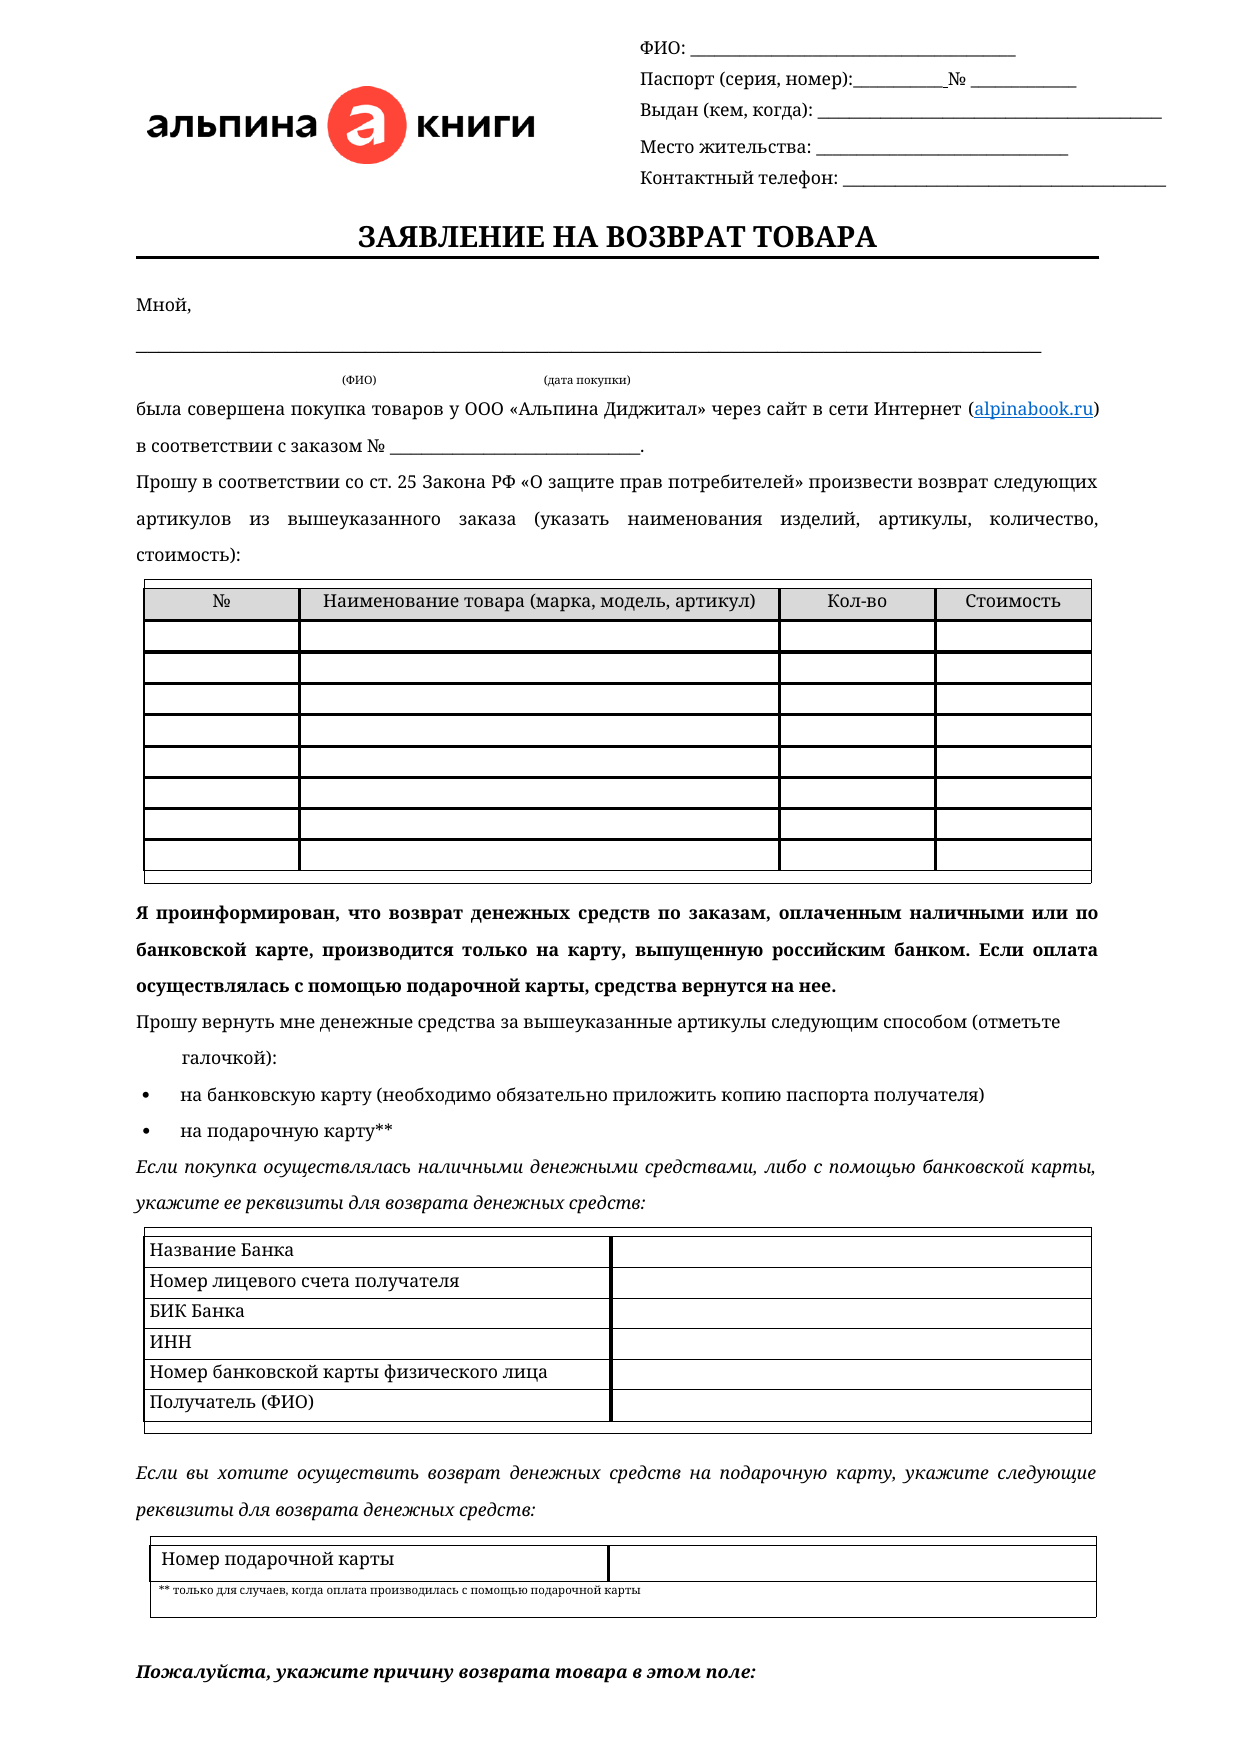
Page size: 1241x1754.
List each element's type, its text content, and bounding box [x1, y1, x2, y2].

table_cell [781, 841, 934, 870]
table_cell [301, 685, 778, 713]
picture [147, 86, 535, 164]
table_cell [781, 748, 934, 776]
table_cell [781, 716, 934, 745]
table_cell [301, 810, 778, 838]
table_cell [937, 685, 1091, 713]
table_cell [613, 1299, 1091, 1328]
table_cell [937, 810, 1091, 838]
table_cell [145, 779, 298, 807]
table_cell [145, 622, 298, 650]
table_cell [937, 748, 1091, 776]
table_cell [613, 1390, 1091, 1421]
table_header № [145, 589, 298, 619]
table_cell [781, 654, 934, 682]
text Если покупка осуществлялась наличными денежными средствами, либо с помощью банковской карты, укажите ее реквизиты для возврата денежных средств: [136, 1154, 1099, 1215]
table_cell [781, 622, 934, 650]
text Пожалуйста, укажите причину возврата товара в этом поле: [136, 1659, 1099, 1684]
table_cell [145, 748, 298, 776]
table_cell [301, 748, 778, 776]
text Я проинформирован, что возврат денежных средств по заказам, оплаченным наличными или по банковской карте, производится только на карту, выпущенную российским банком. Если оплата осуществлялась с помощью подарочной карты, средства вернутся на нее. [136, 901, 1099, 997]
table_header [610, 1546, 1096, 1581]
table_cell [781, 779, 934, 807]
table_cell [937, 622, 1091, 650]
table_cell [145, 685, 298, 713]
table_header Наименование товара (марка, модель, артикул) [301, 589, 778, 619]
table_cell [145, 716, 298, 745]
table_cell [301, 622, 778, 650]
table_cell [301, 779, 778, 807]
table_cell [301, 716, 778, 745]
table_header Стоимость [937, 589, 1091, 619]
table_cell ИНН [145, 1329, 609, 1359]
text Прошу вернуть мне денежные средства за вышеуказанные артикулы следующим способом (отметьте галочкой): [136, 1009, 1099, 1070]
table_header [613, 1237, 1091, 1267]
list на банковскую карту (необходимо обязательно приложить копию паспорта получателя) [143, 1082, 1099, 1106]
table_header [136, 30, 628, 220]
table_cell [301, 654, 778, 682]
table_cell БИК Банка [145, 1299, 609, 1328]
text была совершена покупка товаров у ООО «Альпина Диджитал» через сайт в сети Интернет (alpinabook.ru) в соответствии с заказом № ________________________. [136, 396, 1099, 457]
text (ФИО) (дата покупки) [136, 372, 1099, 388]
table_cell Номер лицевого счета получателя [145, 1268, 609, 1298]
table_cell [937, 654, 1091, 682]
table_cell [937, 716, 1091, 745]
text Прошу в соответствии со ст. 25 Закона РФ «О защите прав потребителей» произвести возврат следующих артикулов из вышеуказанного заказа (указать наименования изделий, артикулы, количество, стоимость): [136, 470, 1099, 566]
list на подарочную карту** [143, 1118, 1099, 1142]
table_cell [145, 810, 298, 838]
text ** только для случаев, когда оплата производилась с помощью подарочной карты [158, 1582, 1087, 1597]
table_header Номер подарочной карты [151, 1546, 607, 1581]
table_cell [301, 841, 778, 870]
table_cell Получатель (ФИО) [145, 1390, 609, 1421]
table_header ФИО: ________________________________________ Паспорт (серия, номер):___________ № _____________ Выдан (кем, когда): _________________________________ Место жительства: _______________________________ Контактный телефон: _______________________________ [629, 30, 1181, 220]
table_header Название Банка [145, 1237, 609, 1267]
table_cell [937, 841, 1091, 870]
text Если вы хотите осуществить возврат денежных средств на подарочную карту, укажите следующие реквизиты для возврата денежных средств: [136, 1461, 1099, 1521]
table_cell [145, 654, 298, 682]
table_cell [613, 1268, 1091, 1298]
table_cell [613, 1360, 1091, 1389]
text Мной, _______________________________________________________________________________ [136, 292, 1099, 356]
table_cell [145, 841, 298, 870]
table_cell [937, 779, 1091, 807]
table_cell [613, 1329, 1091, 1359]
table_cell [781, 685, 934, 713]
table_cell [781, 810, 934, 838]
table_header Кол-во [781, 589, 934, 619]
table_cell Номер банковской карты физического лица [145, 1360, 609, 1389]
text ЗАЯВЛЕНИЕ НА ВОЗВРАТ ТОВАРА [136, 220, 1099, 256]
